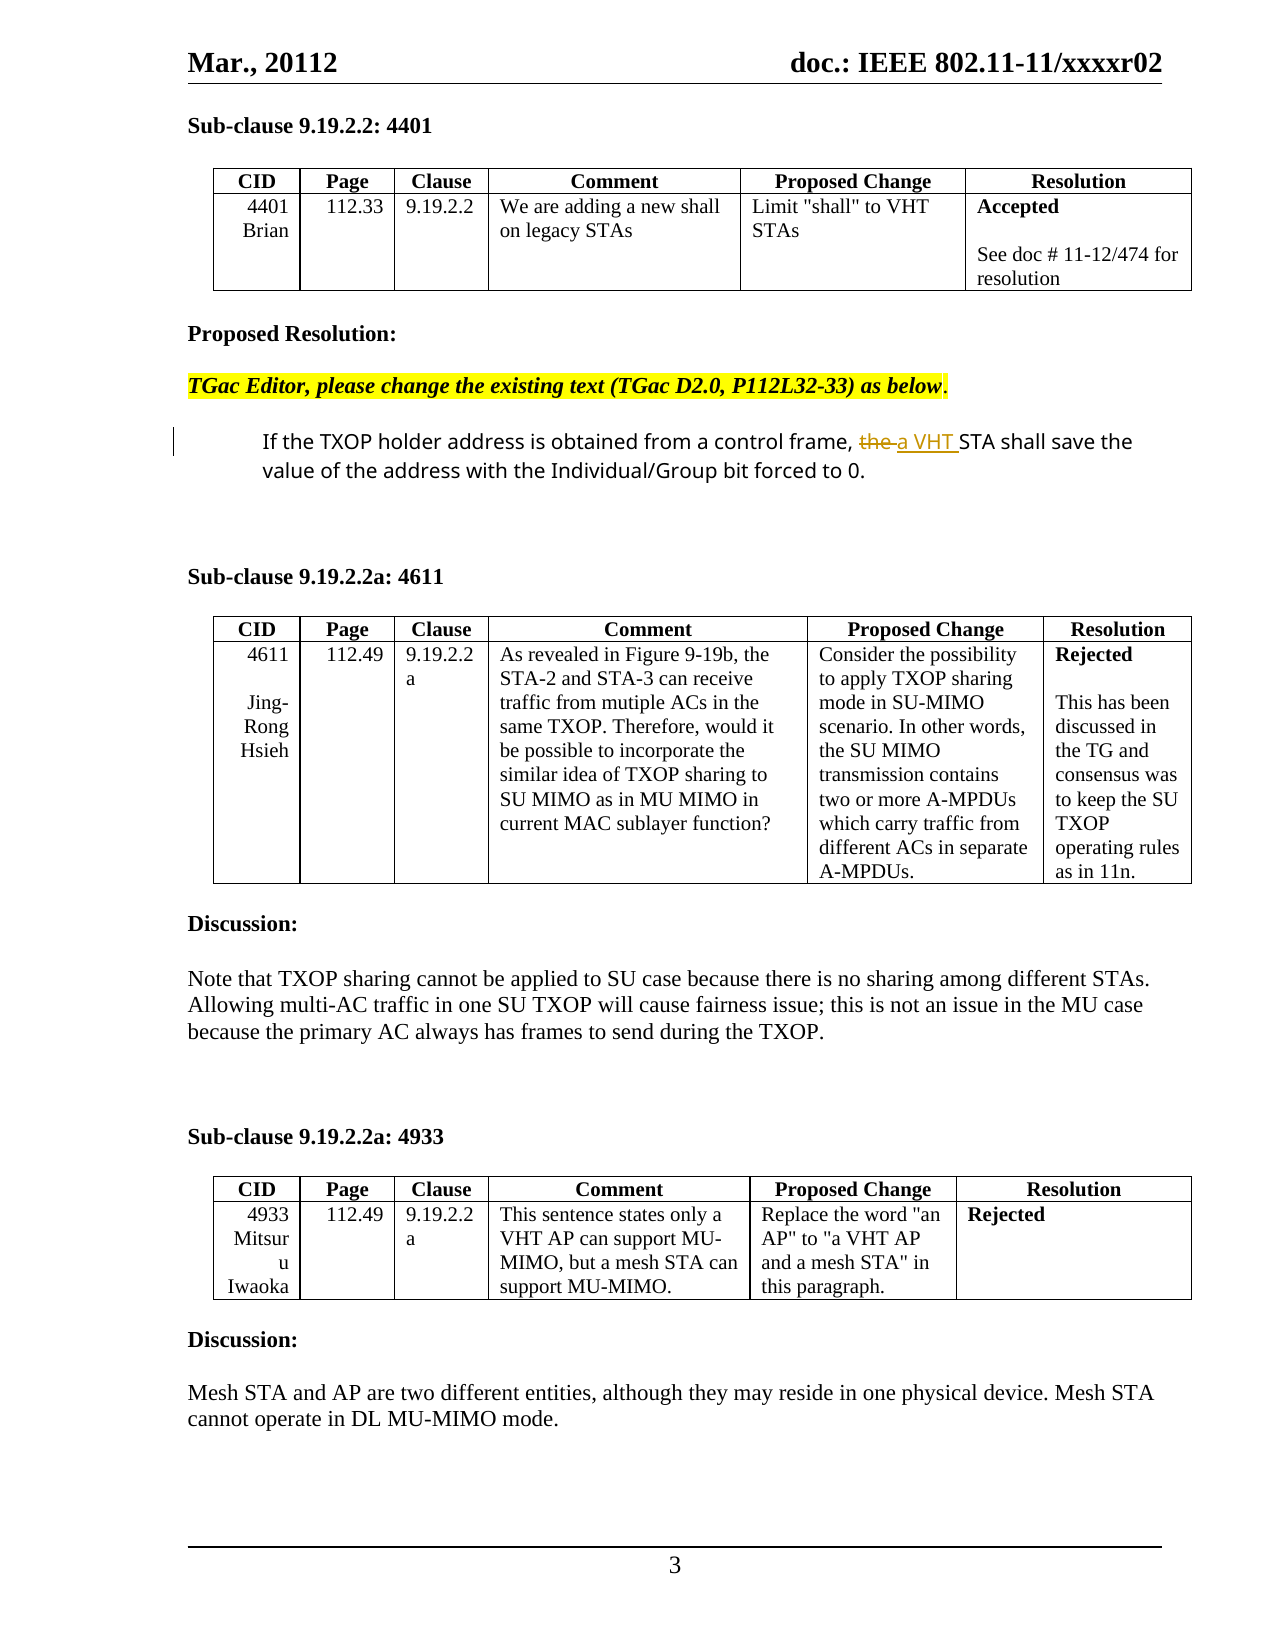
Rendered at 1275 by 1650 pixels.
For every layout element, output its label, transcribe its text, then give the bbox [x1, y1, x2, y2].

table_header Clause [395, 617, 488, 641]
table_cell Replace the word "an AP" to "a VHT AP and a mesh STA" in this paragraph. [751, 1202, 956, 1298]
text Mesh STA and AP are two different entities, although they may reside in one physical device. Mesh STA cannot operate in DL MU-MIMO mode. [187, 1378, 1162, 1431]
text Sub-clause 9.19.2.2a: 4611 [187, 563, 1162, 589]
text Sub-clause 9.19.2.2: 4401 [187, 112, 1162, 139]
table_cell 4611 Jing-Rong Hsieh [214, 642, 299, 883]
table_header CID [214, 169, 299, 193]
table_cell We are adding a new shall on legacy STAs [489, 194, 740, 290]
text If the TXOP holder address is obtained from a control frame, STA shall save the value of the address with the Individual/Group bit forced to 0. [262, 427, 1162, 484]
table_header Page [301, 617, 394, 641]
table_cell 9.19.2.2a [395, 1202, 488, 1298]
table_header Resolution [957, 1177, 1191, 1201]
table_cell Limit "shall" to VHT STAs [741, 194, 965, 290]
table_cell 112.49 [301, 642, 394, 883]
table_header Comment [489, 169, 740, 193]
table_cell 4933 Mitsuru Iwaoka [214, 1202, 299, 1298]
table_cell Accepted See doc # 11-12/474 for resolution [966, 194, 1191, 290]
text Discussion: [187, 910, 1162, 936]
table_header Proposed Change [751, 1177, 956, 1201]
table_header Proposed Change [808, 617, 1043, 641]
table_cell 112.33 [301, 194, 394, 290]
table_cell This sentence states only a VHT AP can support MU-MIMO, but a mesh STA can support MU-MIMO. [489, 1202, 749, 1298]
table_header Page [301, 169, 394, 193]
table_header Page [301, 1177, 394, 1201]
table_cell 4401 Brian [214, 194, 299, 290]
table_cell As revealed in Figure 9-19b, the STA-2 and STA-3 can receive traffic from mutiple ACs in the same TXOP. Therefore, would it be possible to incorporate the similar idea of TXOP sharing to SU MIMO as in MU MIMO in current MAC sublayer function? [489, 642, 807, 883]
text Discussion: [187, 1326, 1162, 1352]
table_header Comment [489, 617, 807, 641]
table_cell Rejected [957, 1202, 1191, 1298]
table_cell 112.49 [301, 1202, 394, 1298]
table_cell 9.19.2.2a [395, 642, 488, 883]
text Note that TXOP sharing cannot be applied to SU case because there is no sharing among different STAs. Allowing multi-AC traffic in one SU TXOP will cause fairness issue; this is not an issue in the MU case because the primary AC always has frames to send during the TXOP. [187, 965, 1162, 1044]
table_header CID [214, 617, 299, 641]
text TGac Editor, please change the existing text (TGac D2.0, P112L32-33) as below. [187, 372, 1162, 399]
table_cell Consider the possibility to apply TXOP sharing mode in SU-MIMO scenario. In other words, the SU MIMO transmission contains two or more A-MPDUs which carry traffic from different ACs in separate A-MPDUs. [808, 642, 1043, 883]
table_header Resolution [1044, 617, 1191, 641]
table_header Clause [395, 169, 488, 193]
table_header Proposed Change [741, 169, 965, 193]
table_cell 9.19.2.2 [395, 194, 488, 290]
text Proposed Resolution: [187, 320, 1162, 346]
table_header CID [214, 1177, 299, 1201]
text Sub-clause 9.19.2.2a: 4933 [187, 1123, 1162, 1150]
table_header Clause [395, 1177, 488, 1201]
table_cell Rejected This has been discussed in the TG and consensus was to keep the SU TXOP operating rules as in 11n. [1044, 642, 1191, 883]
table_header Comment [489, 1177, 749, 1201]
table_header Resolution [966, 169, 1191, 193]
